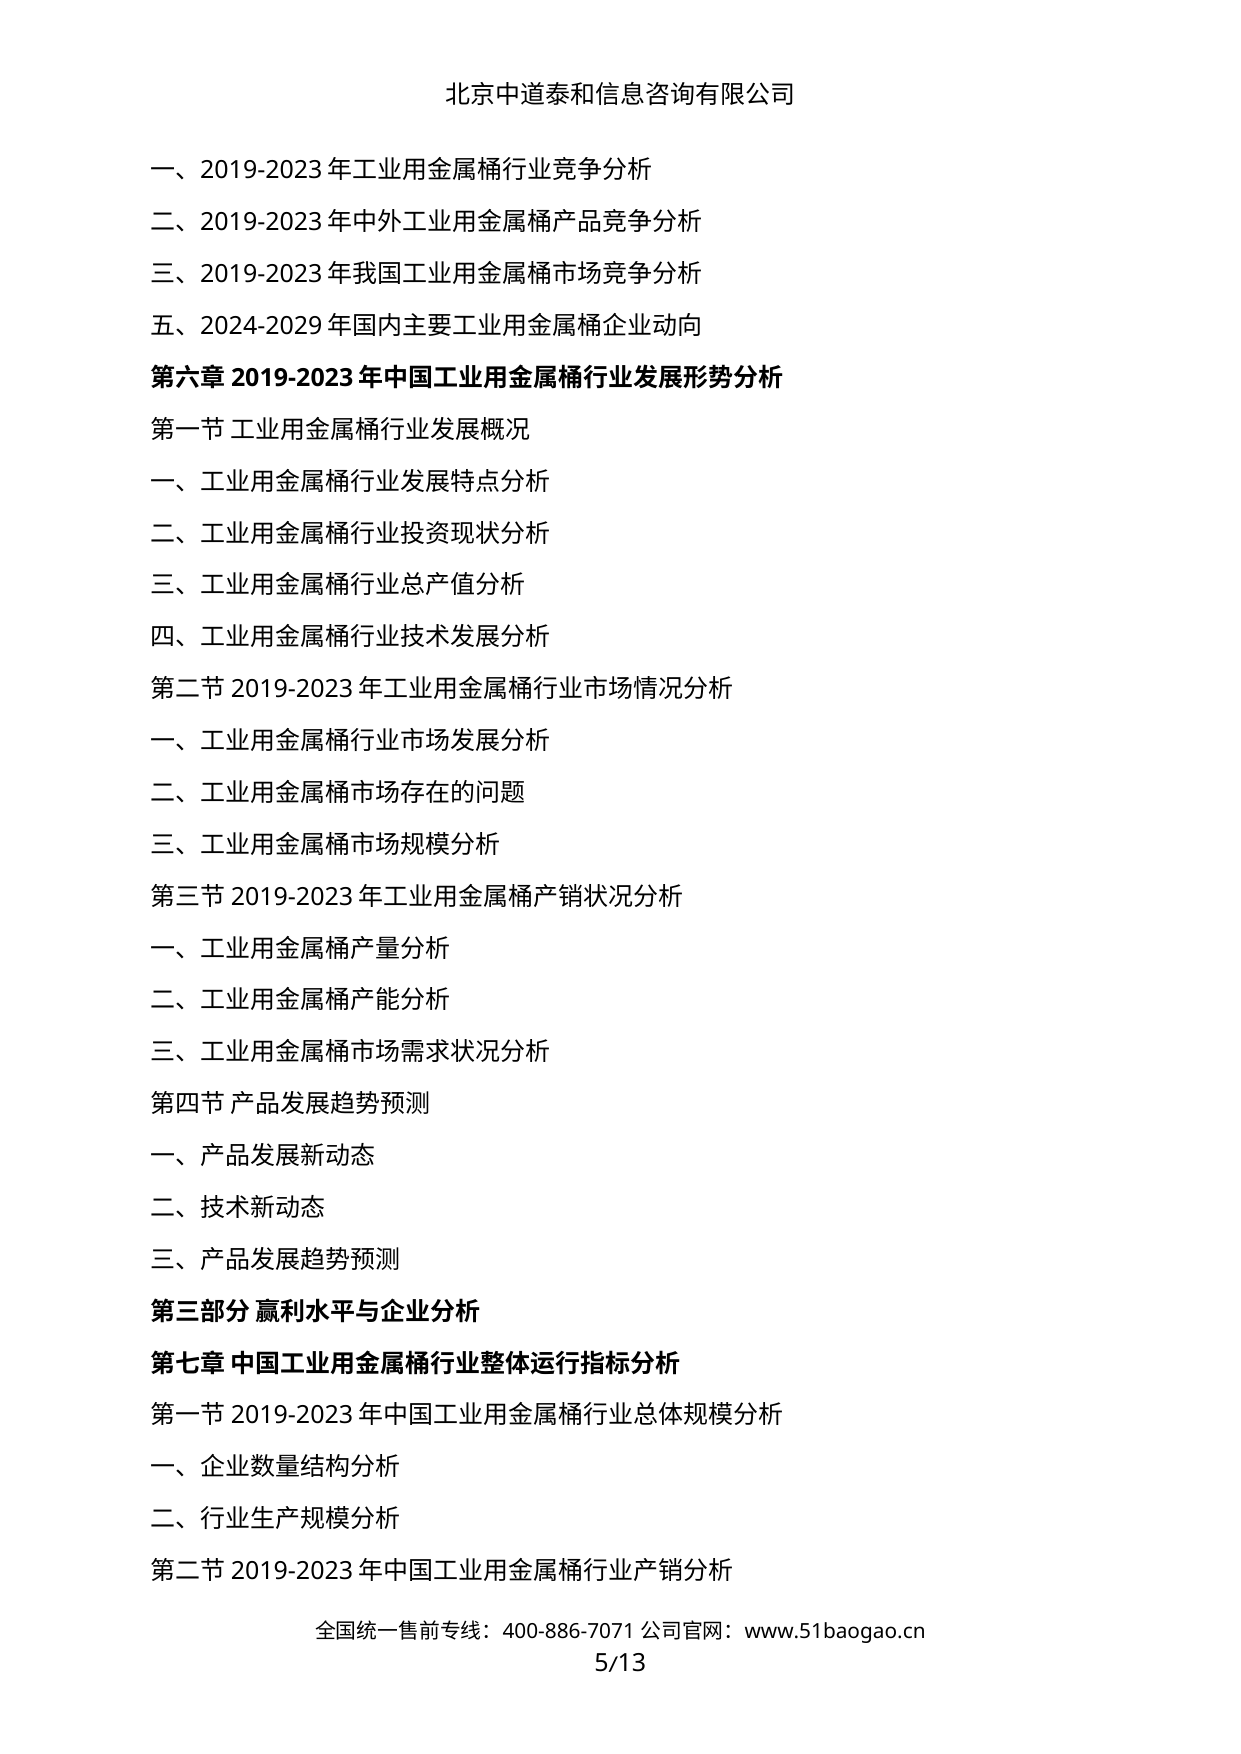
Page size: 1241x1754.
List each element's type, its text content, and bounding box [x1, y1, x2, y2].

text 三、工业用金属桶市场规模分析 [150, 824, 1090, 861]
text 一、工业用金属桶行业发展特点分析 [150, 461, 1090, 497]
text 二、行业生产规模分析 [150, 1499, 1090, 1535]
text 三、2019-2023年我国工业用金属桶市场竞争分析 [150, 254, 1090, 290]
text 一、产品发展新动态 [150, 1136, 1090, 1172]
text 三、工业用金属桶市场需求状况分析 [150, 1032, 1090, 1068]
text 第一节 工业用金属桶行业发展概况 [150, 409, 1090, 446]
text 第六章 2019-2023年中国工业用金属桶行业发展形势分析 [150, 357, 1090, 394]
text 第四节 产品发展趋势预测 [150, 1084, 1090, 1120]
text 第七章 中国工业用金属桶行业整体运行指标分析 [150, 1343, 1090, 1379]
text 二、2019-2023年中外工业用金属桶产品竞争分析 [150, 202, 1090, 238]
text 第三节 2019-2023年工业用金属桶产销状况分析 [150, 876, 1090, 912]
text 四、工业用金属桶行业技术发展分析 [150, 617, 1090, 653]
text 第一节 2019-2023年中国工业用金属桶行业总体规模分析 [150, 1395, 1090, 1431]
text 二、工业用金属桶产能分析 [150, 980, 1090, 1016]
text 二、工业用金属桶行业投资现状分析 [150, 513, 1090, 549]
text 一、企业数量结构分析 [150, 1447, 1090, 1483]
text 三、工业用金属桶行业总产值分析 [150, 565, 1090, 601]
text 二、工业用金属桶市场存在的问题 [150, 772, 1090, 809]
text 一、工业用金属桶行业市场发展分析 [150, 721, 1090, 757]
text 第二节 2019-2023年中国工业用金属桶行业产销分析 [150, 1551, 1090, 1587]
text 一、工业用金属桶产量分析 [150, 928, 1090, 964]
text 第三部分 赢利水平与企业分析 [150, 1291, 1090, 1327]
text 一、2019-2023年工业用金属桶行业竞争分析 [150, 150, 1090, 186]
text 第二节 2019-2023年工业用金属桶行业市场情况分析 [150, 669, 1090, 705]
text 二、技术新动态 [150, 1187, 1090, 1224]
text 五、2024-2029年国内主要工业用金属桶企业动向 [150, 306, 1090, 342]
text 三、产品发展趋势预测 [150, 1239, 1090, 1276]
